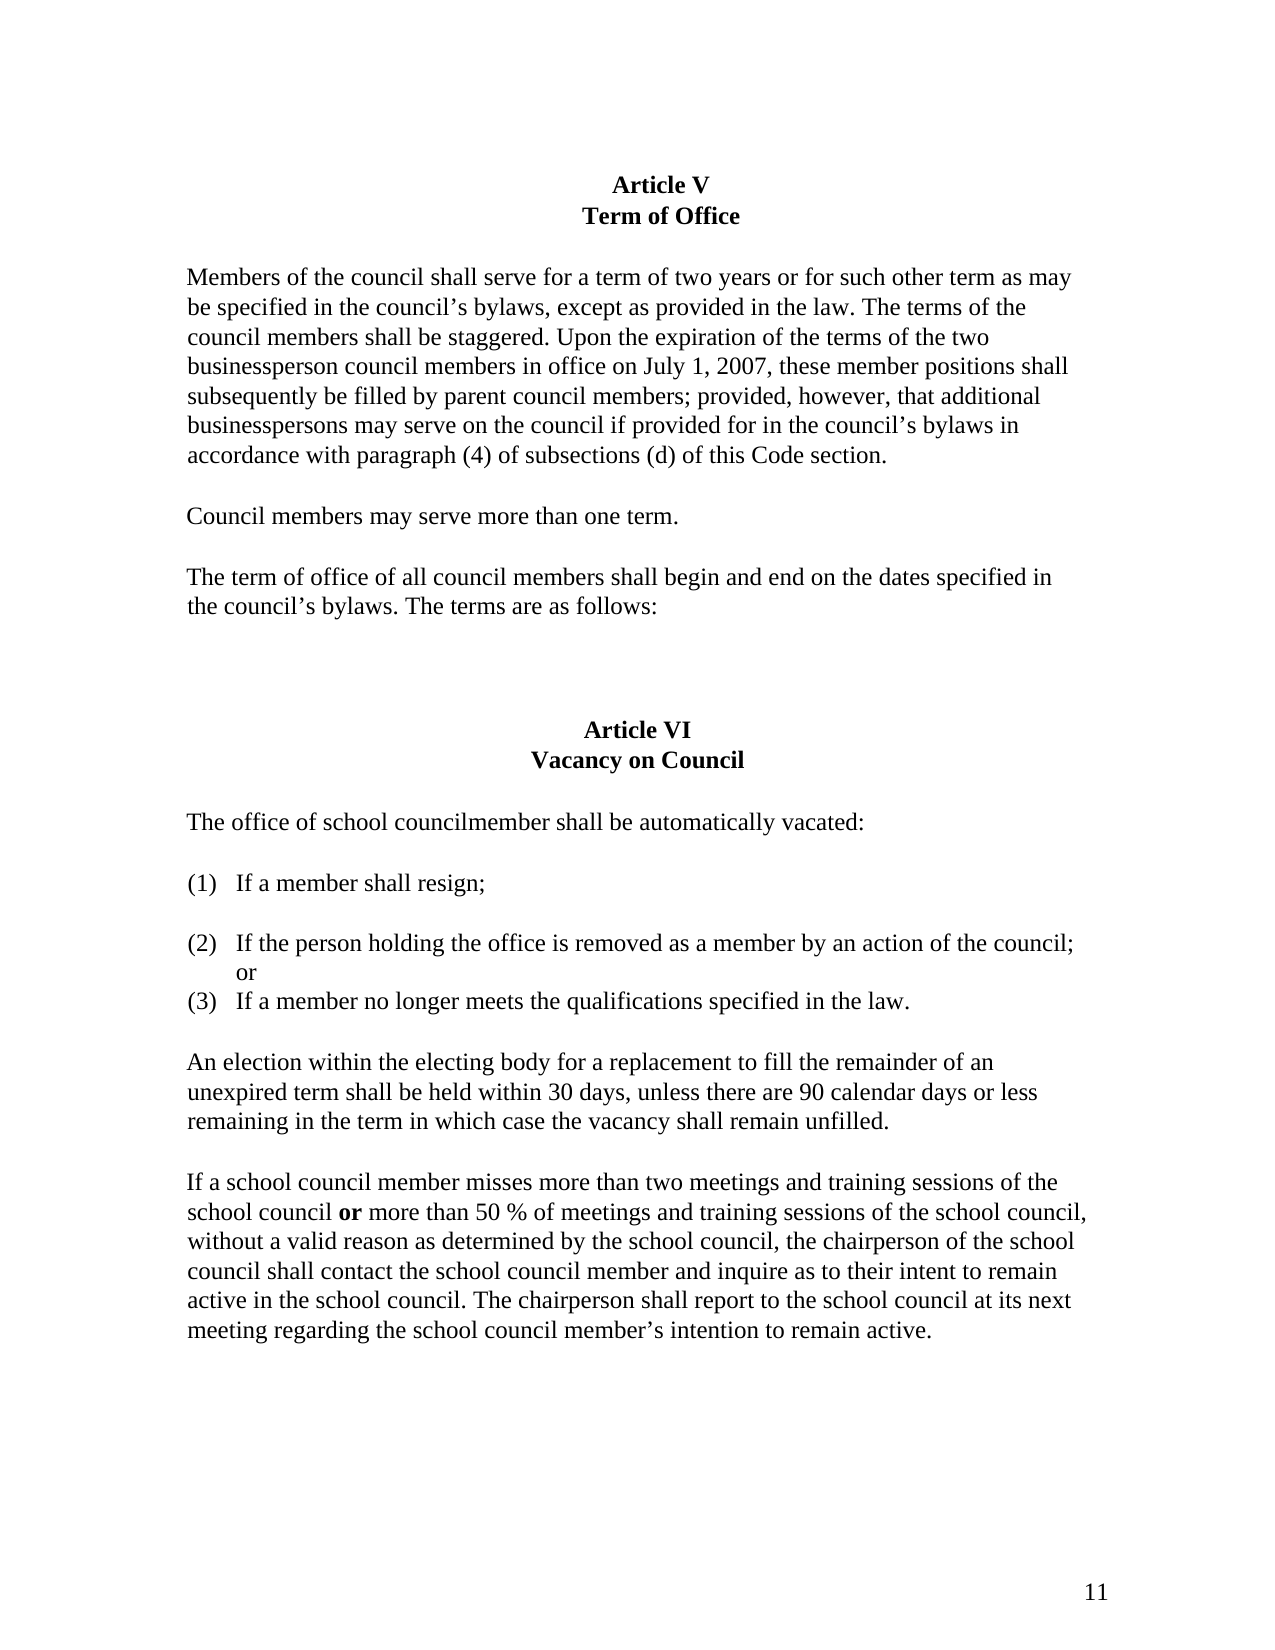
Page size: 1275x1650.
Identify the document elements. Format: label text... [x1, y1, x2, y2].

text The office of school councilmember shall be automatically vacated: [186, 807, 1087, 836]
text Term of Office [234, 201, 1087, 229]
text Article VI [234, 715, 1040, 744]
text Article V [234, 170, 1087, 199]
text Members of the council shall serve for a term of two years or for such other term as may be specified in the council’s bylaws, except as provided in the law. The terms of the council members shall be staggered. Upon the expiration of the terms of the two businessperson council members in office on July 1, 2007, these member positions shall subsequently be filled by parent council members; provided, however, that additional businesspersons may serve on the council if provided for in the council’s bylaws in accordance with paragraph (4) of subsections (d) of this Code section. [186, 262, 1087, 469]
text An election within the electing body for a replacement to fill the remainder of an unexpired term shall be held within 30 days, unless there are 90 calendar days or less remaining in the term in which case the vacancy shall remain unfilled. [186, 1047, 1087, 1135]
list If a member no longer meets the qualifications specified in the law. [187, 986, 1087, 1015]
list If the person holding the office is removed as a member by an action of the council; or [187, 929, 1087, 986]
text If a school council member misses more than two meetings and training sessions of the school council or more than 50 % of meetings and training sessions of the school council, without a valid reason as determined by the school council, the chairperson of the school council shall contact the school council member and inquire as to their intent to remain active in the school council. The chairperson shall report to the school council at its next meeting regarding the school council member’s intention to remain active. [186, 1167, 1087, 1344]
list If a member shall resign; [187, 868, 1087, 897]
text Council members may serve more than one term. [186, 501, 1087, 529]
text Vacancy on Council [234, 746, 1041, 774]
text The term of office of all council members shall begin and end on the dates specified in the council’s bylaws. The terms are as follows: [186, 562, 1087, 620]
